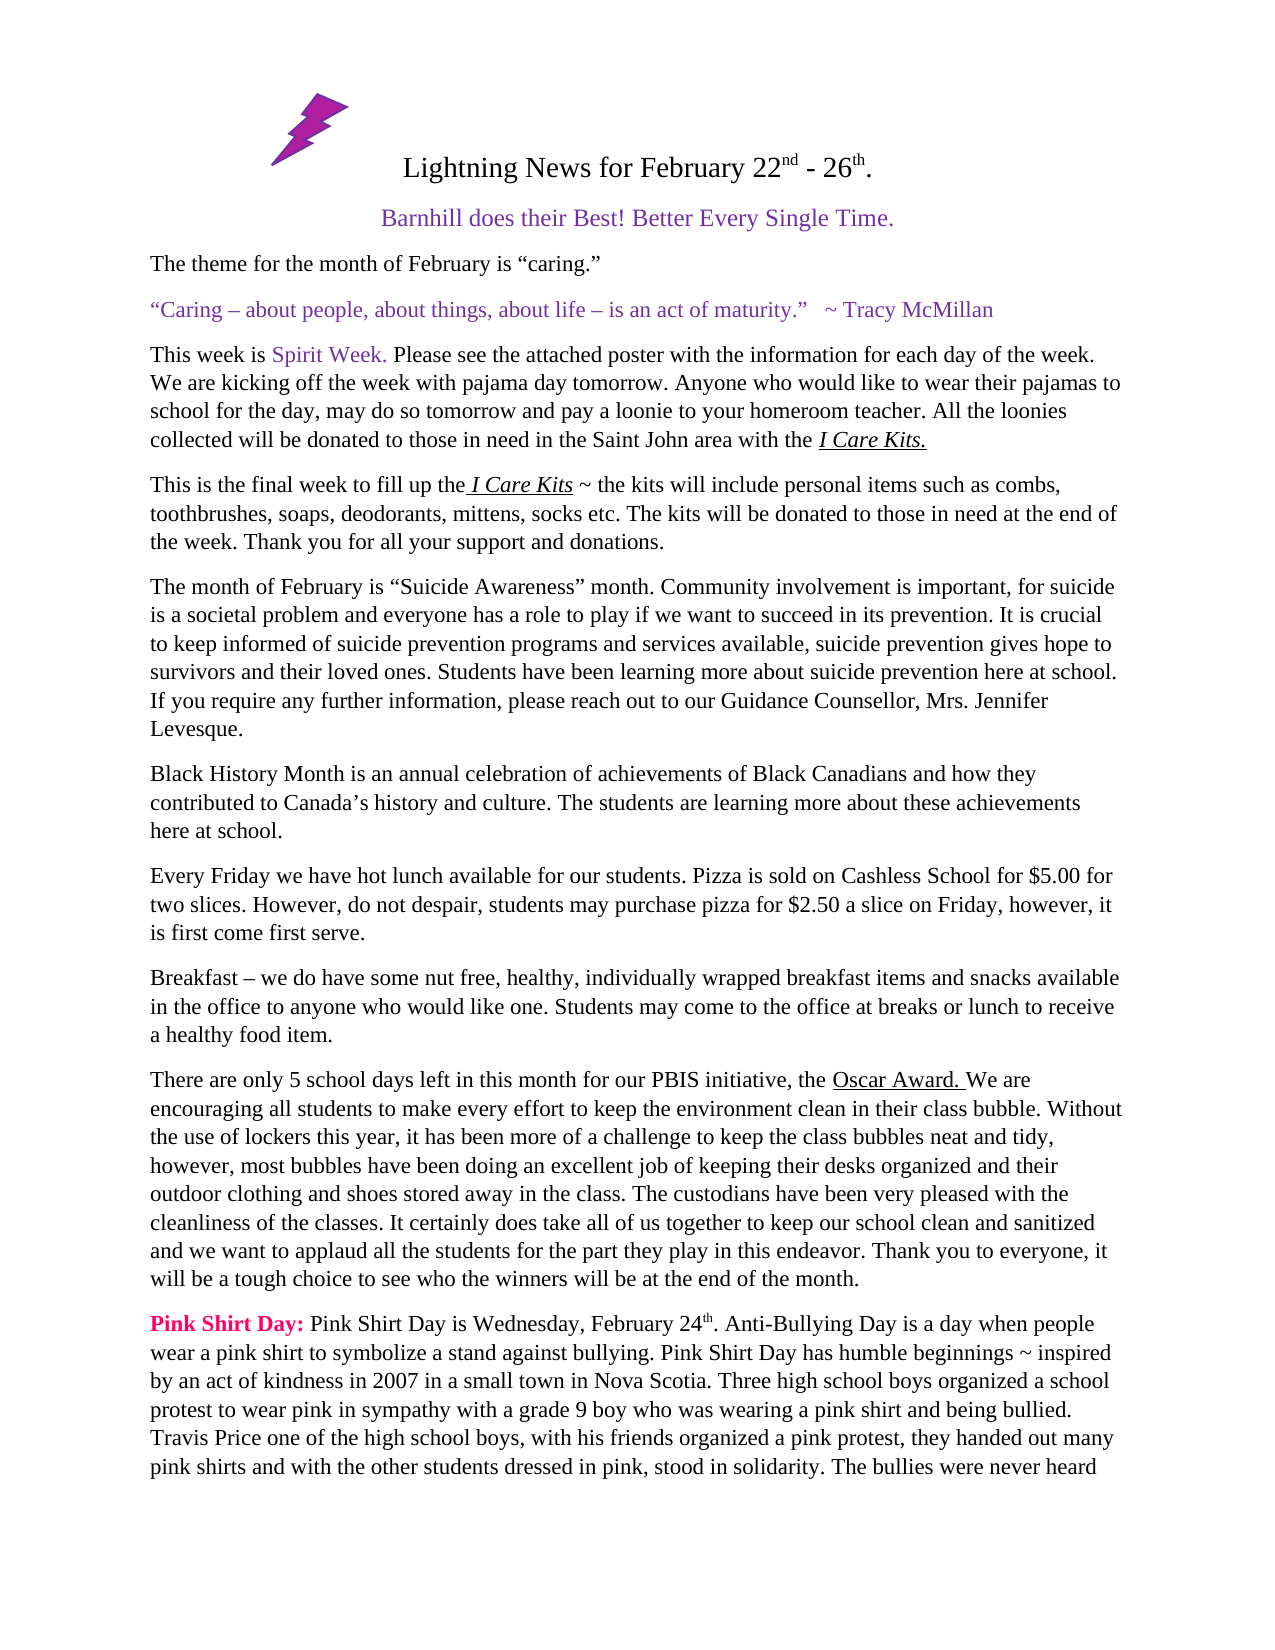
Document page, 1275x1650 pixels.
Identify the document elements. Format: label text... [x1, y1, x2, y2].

text The theme for the month of February is “caring.” [150, 251, 1125, 277]
text The month of February is “Suicide Awareness” month. Community involvement is important, for suicide is a societal problem and everyone has a role to play if we want to succeed in its prevention. It is crucial to keep informed of suicide prevention programs and services available, suicide prevention gives hope to survivors and their loved ones. Students have been learning more about suicide prevention here at school. If you require any further information, please reach out to our Guidance Counsellor, Mrs. Jennifer Levesque. [150, 573, 1125, 742]
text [150, 1311, 1125, 1479]
text Black History Month is an annual celebration of achievements of Black Canadians and how they contributed to Canada’s history and culture. The students are learning more about these achievements here at school. [150, 760, 1125, 844]
text Lightning News for February 22nd - 26th. [150, 150, 1125, 183]
text This is the final week to fill up the I Care Kits ~ the kits will include personal items such as combs, toothbrushes, soaps, deodorants, mittens, socks etc. The kits will be donated to those in need at the end of the week. Thank you for all your support and donations. [150, 471, 1125, 554]
text There are only 5 school days left in this month for our PBIS initiative, the Oscar Award. We are encouraging all students to make every effort to keep the environment clean in their class bubble. Without the use of lockers this year, it has been more of a challenge to keep the class bubbles neat and tidy, however, most bubbles have been doing an excellent job of keeping their desks organized and their outdoor clothing and shoes stored away in the class. The custodians have been very pleased with the cleanliness of the classes. It certainly does take all of us together to keep our school clean and sanitized and we want to applaud all the students for the part they play in this endeavor. Thank you to everyone, it will be a tough choice to see who the winners will be at the end of the month. [150, 1066, 1125, 1292]
text Every Friday we have hot lunch available for our students. Pizza is sold on Cashless School for $5.00 for two slices. However, do not despair, students may purchase pizza for $2.50 a slice on Friday, however, it is first come first serve. [150, 862, 1125, 946]
text “Caring – about people, about things, about life – is an act of maturity.” ~ Tracy McMillan [150, 296, 1125, 322]
text Breakfast – we do have some nut free, healthy, individually wrapped breakfast items and snacks available in the office to anyone who would like one. Students may come to the office at breaks or lunch to receive a healthy food item. [150, 964, 1125, 1048]
text This week is Spirit Week. Please see the attached poster with the information for each day of the week. We are kicking off the week with pajama day tomorrow. Anyone who would like to wear their pajamas to school for the day, may do so tomorrow and pay a loonie to your homeroom teacher. All the loonies collected will be donated to those in need in the Saint John area with the I Care Kits. [150, 341, 1125, 452]
text Barnhill does their Best! Better Every Single Time. [150, 203, 1125, 232]
